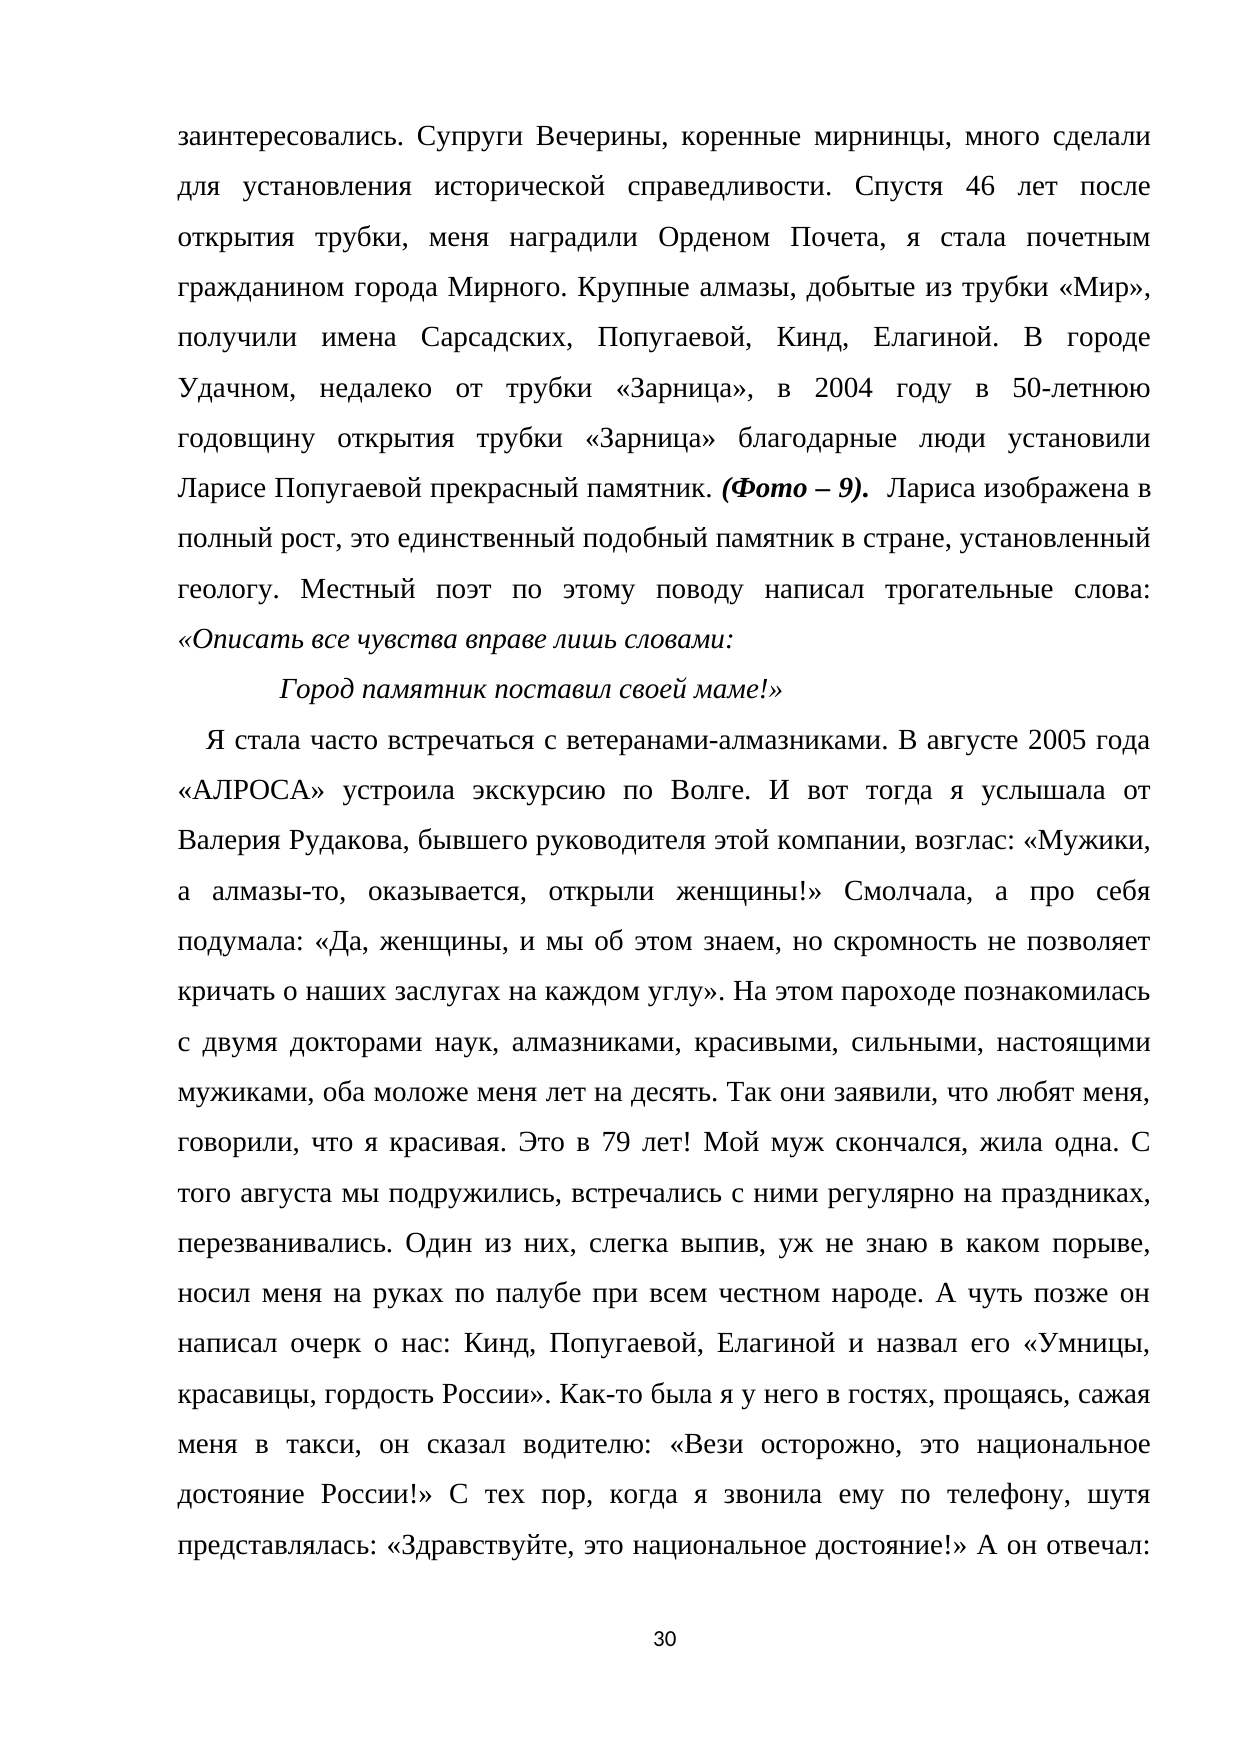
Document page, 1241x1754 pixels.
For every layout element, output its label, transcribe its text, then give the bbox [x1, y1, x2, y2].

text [177, 722, 1152, 1560]
text Город памятник поставил своей маме!» [177, 672, 1152, 705]
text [177, 118, 1152, 655]
